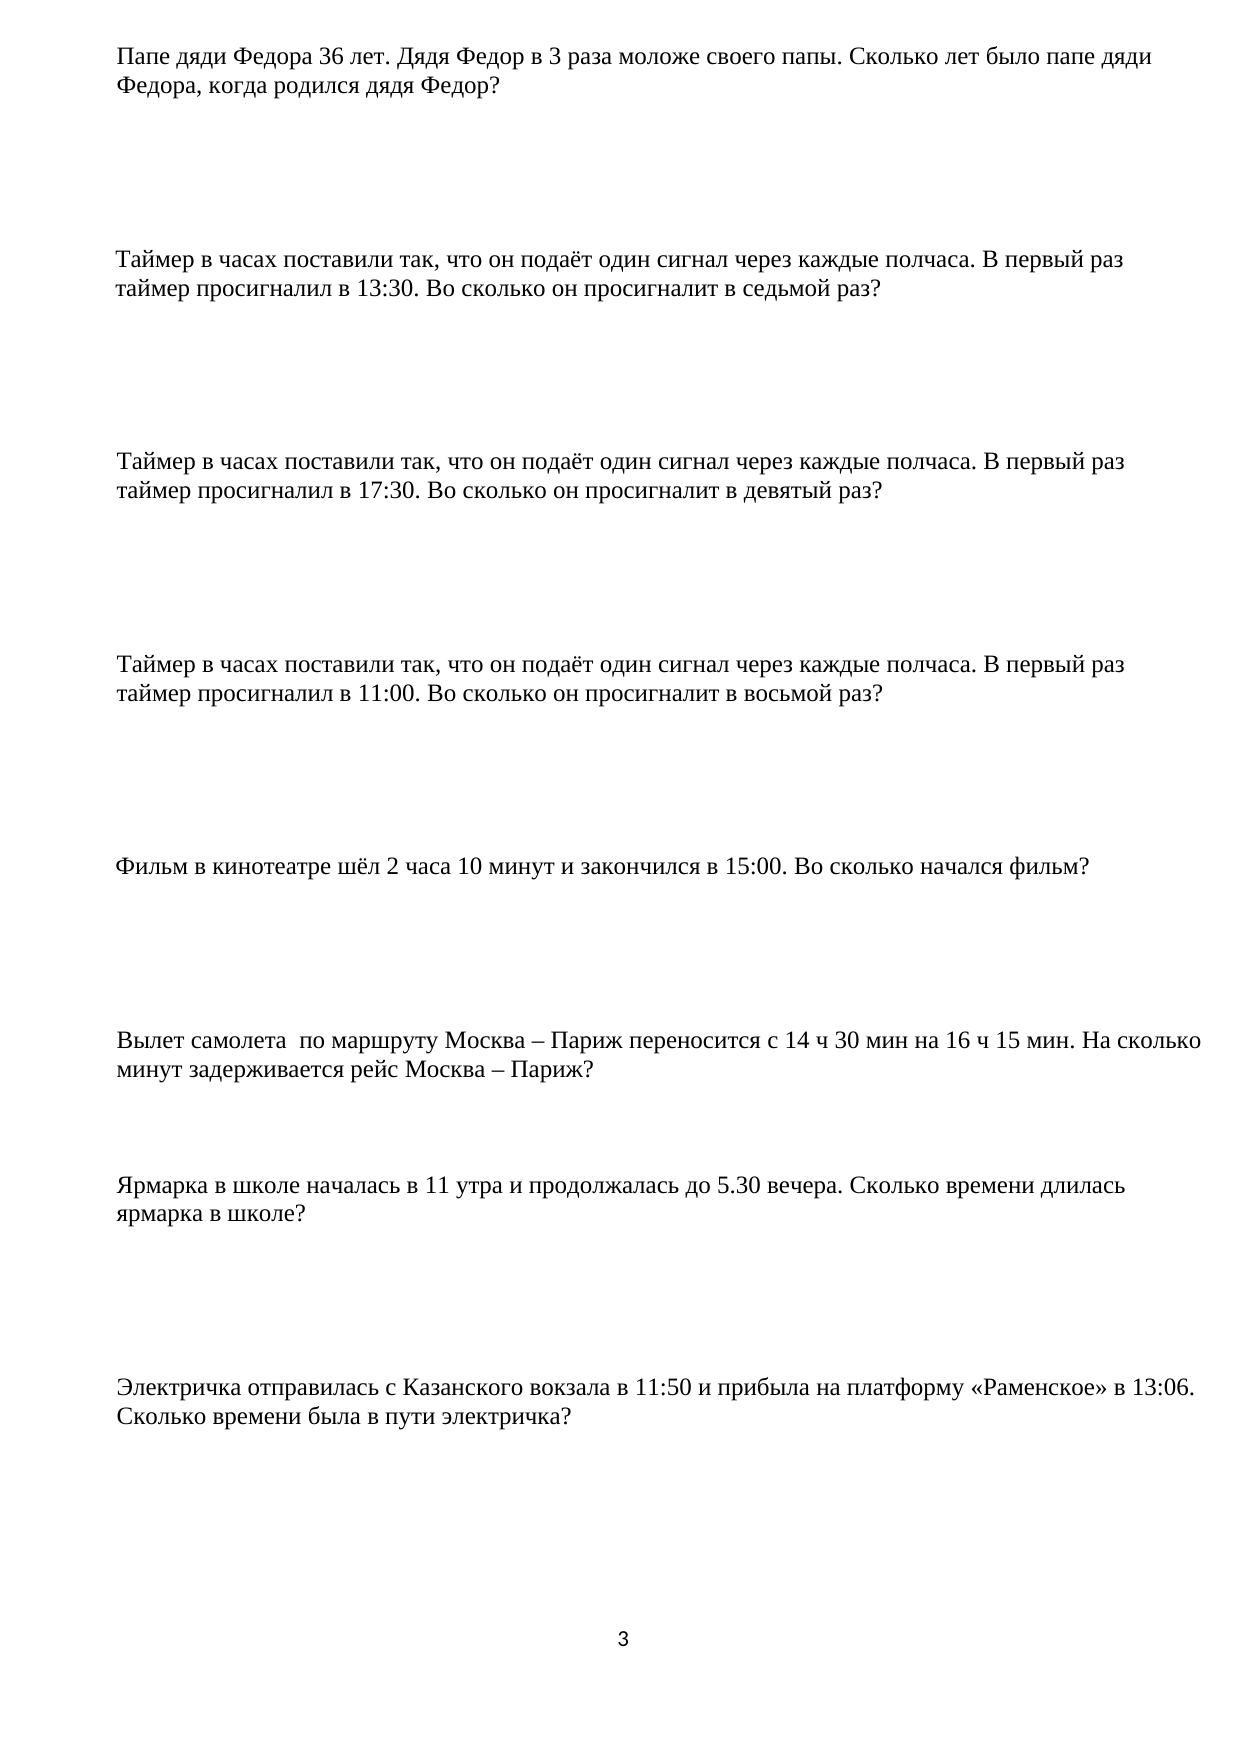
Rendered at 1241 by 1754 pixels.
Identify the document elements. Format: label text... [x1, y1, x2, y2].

text Таймер в часах поставили так, что он подаёт один сигнал через каждые полчаса. В первый раз таймер просигналил в 11:00. Во сколько он просигналит в восьмой раз? [116, 649, 1204, 706]
text Папе дяди Федора 36 лет. Дядя Федор в 3 раза моложе своего папы. Сколько лет было папе дяди Федора, когда родился дядя Федор? [116, 41, 1204, 99]
text Вылет самолета по маршруту Москва – Париж переносится с 14 ч 30 мин на 16 ч 15 мин. На сколько минут задерживается рейс Москва – Париж? [116, 1025, 1204, 1083]
text Фильм в кинотеатре шёл 2 часа 10 минут и закончился в 15:00. Во сколько начался фильм? [41, 851, 1204, 880]
text Ярмарка в школе началась в 11 утра и продолжалась до 5.30 вечера. Сколько времени длилась ярмарка в школе? [116, 1170, 1204, 1227]
text Таймер в часах поставили так, что он подаёт один сигнал через каждые полчаса. В первый раз таймер просигналил в 13:30. Во сколько он просигналит в седьмой раз? [115, 244, 1204, 301]
text Таймер в часах поставили так, что он подаёт один сигнал через каждые полчаса. В первый раз таймер просигналил в 17:30. Во сколько он просигналит в девятый раз? [116, 446, 1204, 504]
text Электричка отправилась с Казанского вокзала в 11:50 и прибыла на платформу «Раменское» в 13:06. Сколько времени была в пути электричка? [116, 1372, 1204, 1430]
